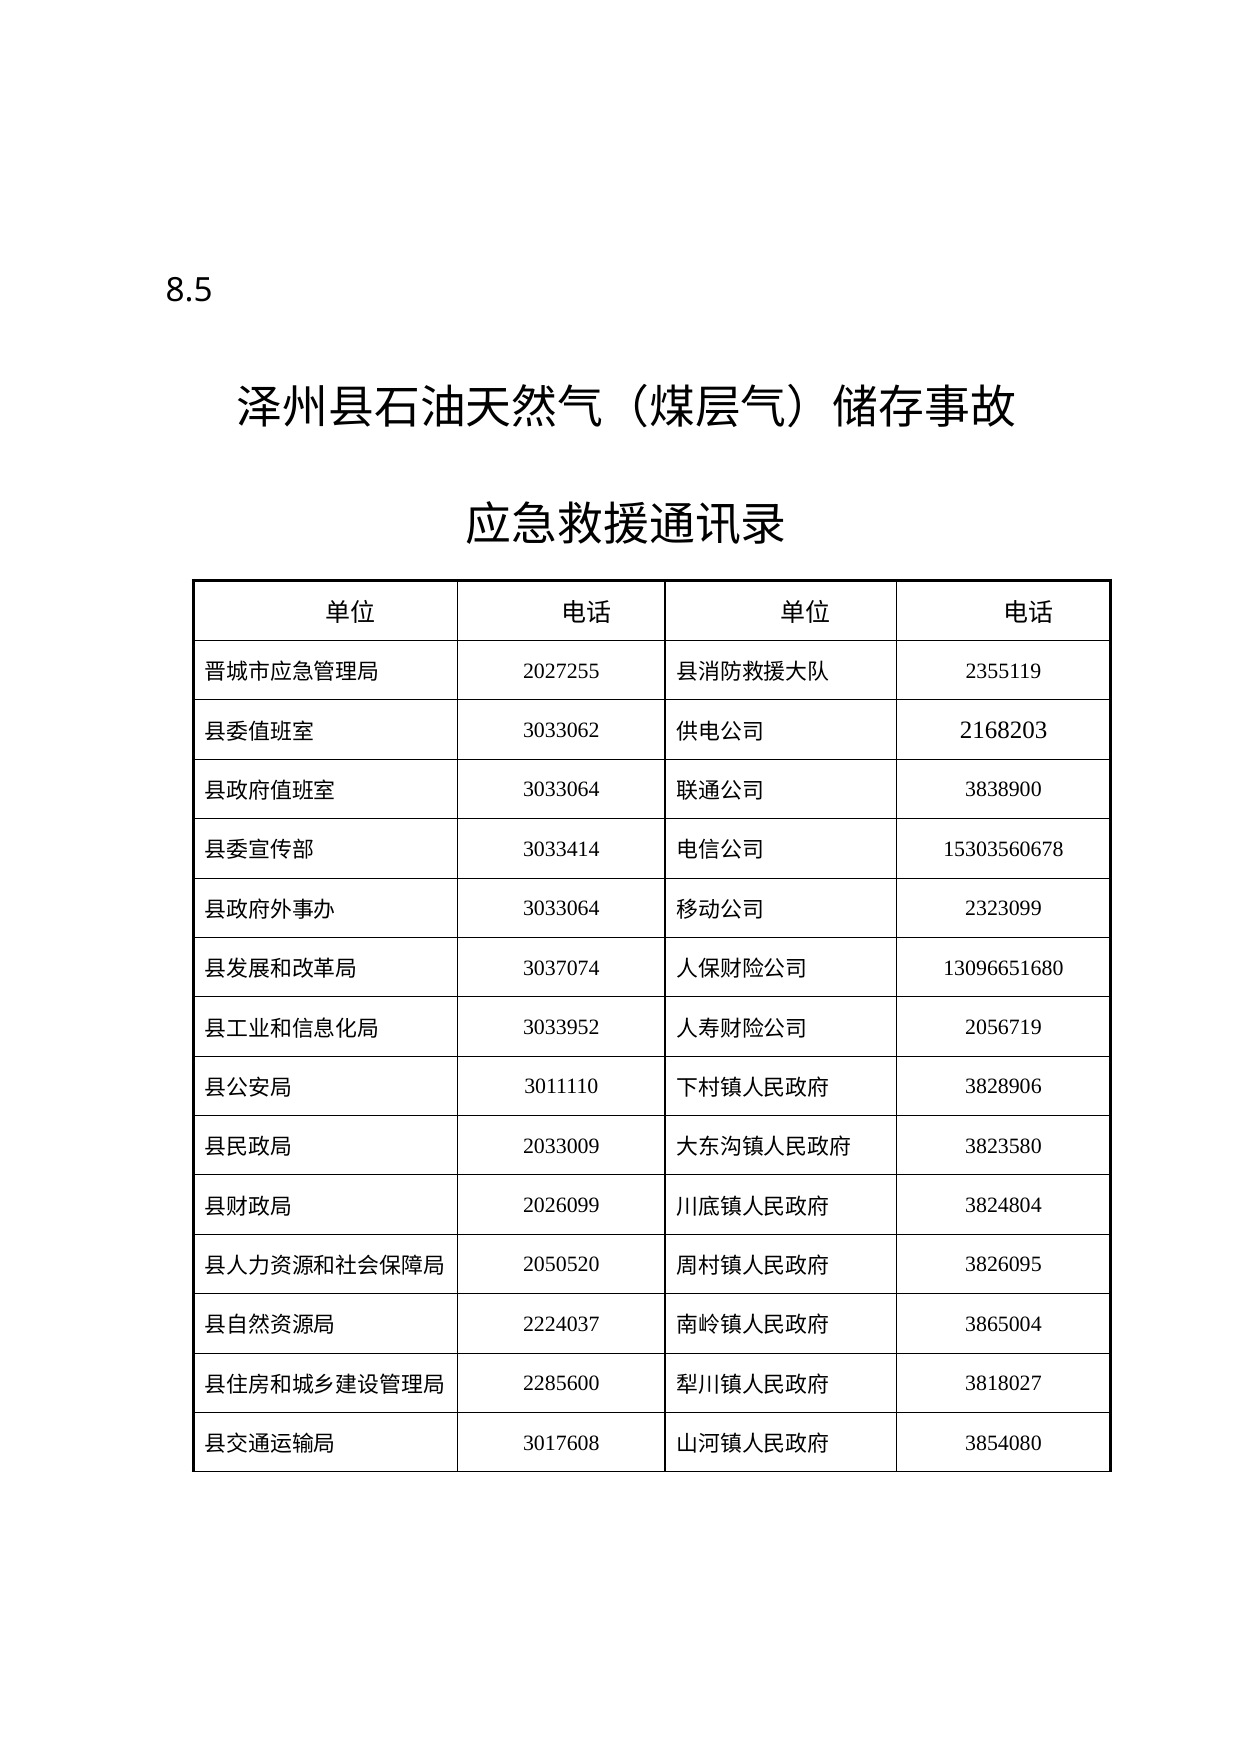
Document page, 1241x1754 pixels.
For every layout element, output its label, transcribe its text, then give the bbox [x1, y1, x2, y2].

table_cell 县交通运输局 [195, 1413, 457, 1471]
table_cell 3033414 [458, 819, 664, 877]
table_cell 县人力资源和社会保障局 [195, 1235, 457, 1293]
subtitle 应急救援通讯录 [165, 462, 1087, 578]
table_cell 晋城市应急管理局 [195, 641, 457, 699]
table_cell 电信公司 [666, 819, 896, 877]
table_cell 3824804 [897, 1175, 1109, 1234]
table_cell 2026099 [458, 1175, 664, 1234]
table_cell 2224037 [458, 1294, 664, 1352]
table_cell 3033062 [458, 700, 664, 759]
table_cell 2285600 [458, 1354, 664, 1412]
table_cell 山河镇人民政府 [666, 1413, 896, 1471]
table_cell 县公安局 [195, 1057, 457, 1115]
table_cell 下村镇人民政府 [666, 1057, 896, 1115]
table_cell 3854080 [897, 1413, 1109, 1471]
table_cell 3838900 [897, 760, 1109, 818]
table_cell 15303560678 [897, 819, 1109, 877]
table_cell 2033009 [458, 1116, 664, 1174]
table_cell 联通公司 [666, 760, 896, 818]
table_cell 2050520 [458, 1235, 664, 1293]
table_cell 3017608 [458, 1413, 664, 1471]
table_cell 3033064 [458, 760, 664, 818]
table_header 电话 [897, 582, 1109, 640]
table_cell 2168203 [897, 700, 1109, 759]
table_cell 3826095 [897, 1235, 1109, 1293]
table_cell 3033952 [458, 997, 664, 1056]
table_cell 周村镇人民政府 [666, 1235, 896, 1293]
table_header 单位 [195, 582, 457, 640]
table_cell 县住房和城乡建设管理局 [195, 1354, 457, 1412]
table_cell 县委值班室 [195, 700, 457, 759]
table_cell 人寿财险公司 [666, 997, 896, 1056]
table_cell 县政府值班室 [195, 760, 457, 818]
subtitle 8.5 [165, 260, 1087, 318]
table_cell 县工业和信息化局 [195, 997, 457, 1056]
table_cell 3037074 [458, 938, 664, 996]
table_cell 3865004 [897, 1294, 1109, 1352]
table_cell 县自然资源局 [195, 1294, 457, 1352]
table_cell 3011110 [458, 1057, 664, 1115]
table_cell 县财政局 [195, 1175, 457, 1234]
table_cell 3033064 [458, 879, 664, 937]
table_cell 县委宣传部 [195, 819, 457, 877]
table_cell 川底镇人民政府 [666, 1175, 896, 1234]
table_cell 大东沟镇人民政府 [666, 1116, 896, 1174]
table_cell 人保财险公司 [666, 938, 896, 996]
table_header 电话 [458, 582, 664, 640]
table_cell 2323099 [897, 879, 1109, 937]
table_header 单位 [666, 582, 896, 640]
table_cell 2355119 [897, 641, 1109, 699]
table_cell 县消防救援大队 [666, 641, 896, 699]
table_cell 犁川镇人民政府 [666, 1354, 896, 1412]
table_cell 县民政局 [195, 1116, 457, 1174]
table_cell 2056719 [897, 997, 1109, 1056]
table_cell 南岭镇人民政府 [666, 1294, 896, 1352]
table_cell 县政府外事办 [195, 879, 457, 937]
table_cell 3818027 [897, 1354, 1109, 1412]
table_cell 3828906 [897, 1057, 1109, 1115]
table_cell 13096651680 [897, 938, 1109, 996]
table_cell 2027255 [458, 641, 664, 699]
table_cell 3823580 [897, 1116, 1109, 1174]
table_cell 县发展和改革局 [195, 938, 457, 996]
table_cell 移动公司 [666, 879, 896, 937]
table_cell 供电公司 [666, 700, 896, 759]
subtitle 泽州县石油天然气（煤层气）储存事故 [165, 345, 1087, 462]
